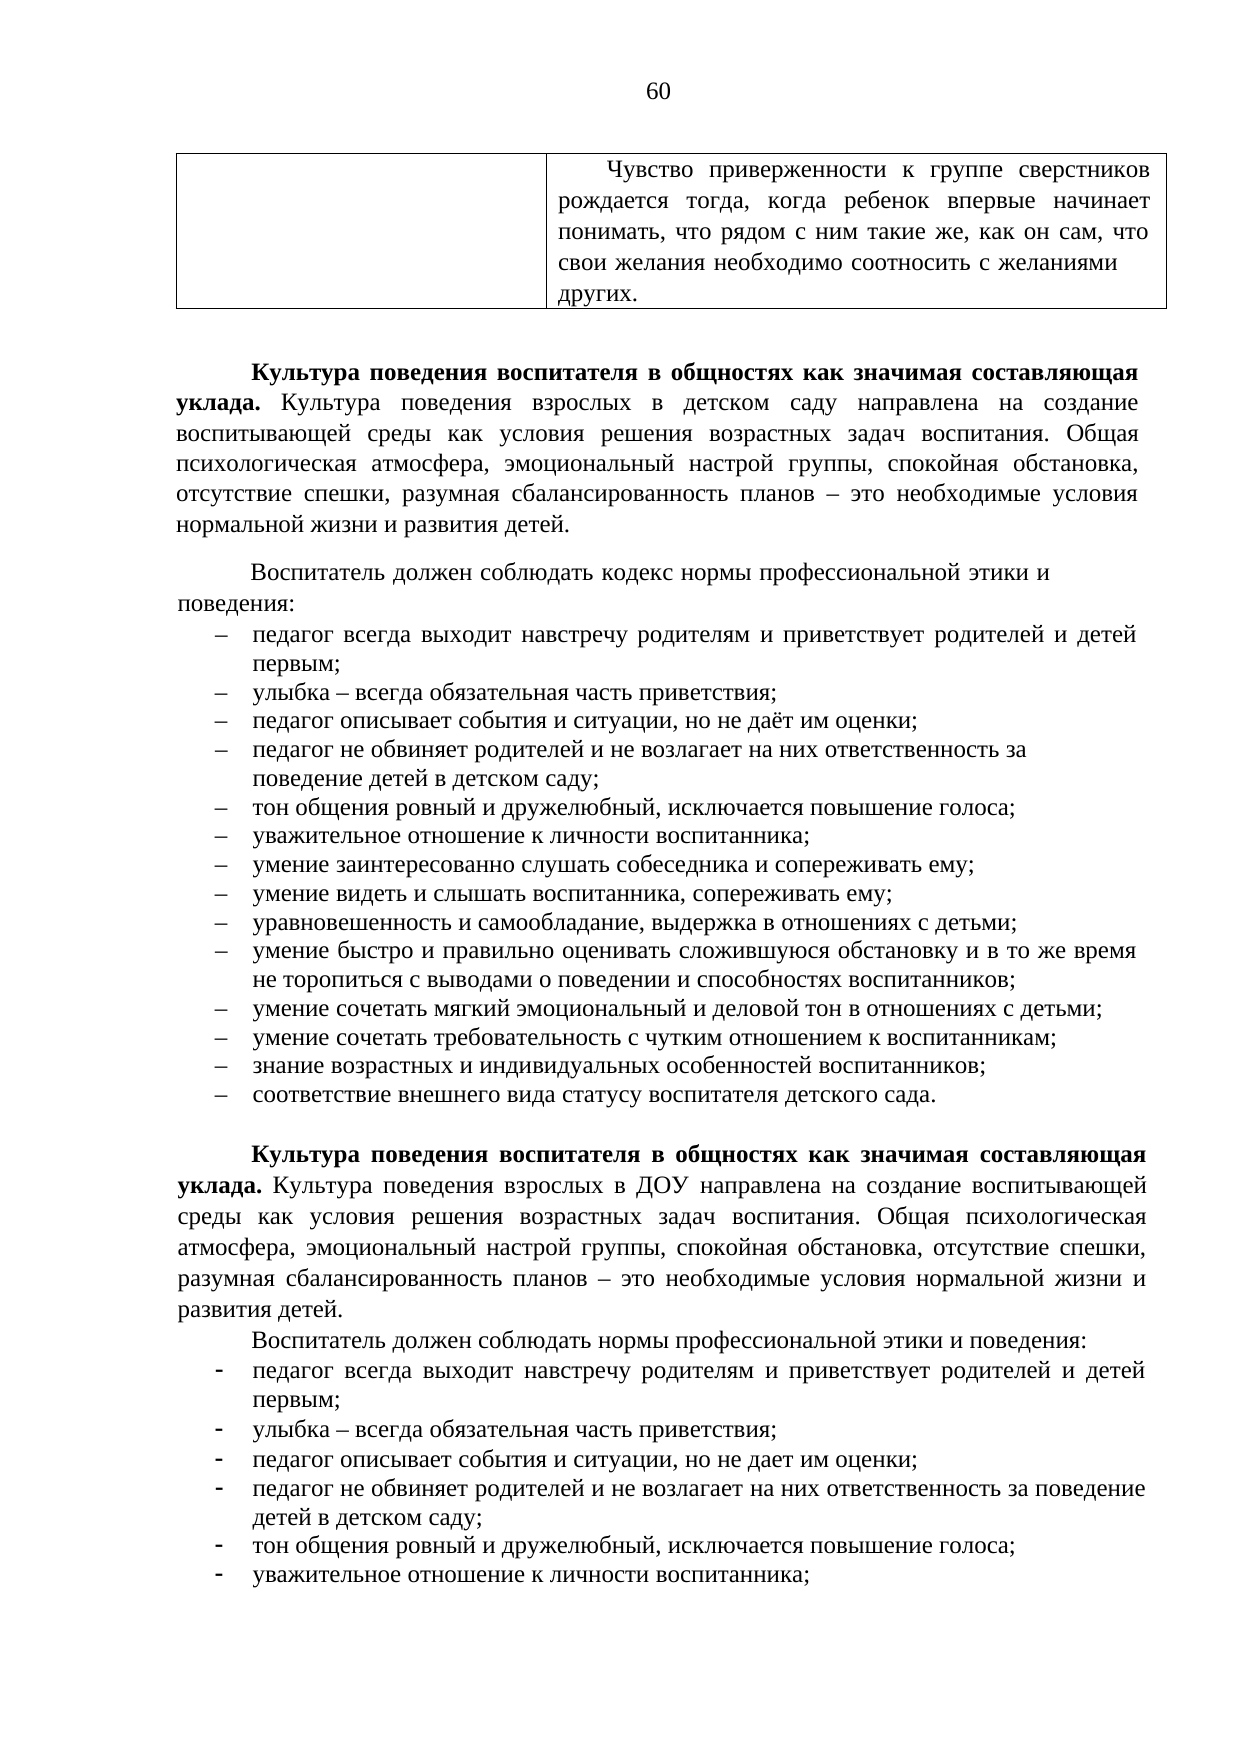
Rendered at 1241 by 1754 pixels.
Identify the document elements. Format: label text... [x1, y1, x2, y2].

table_header Чувство приверженности к группе сверстников рождается тогда, когда ребенок впервые начинает понимать, что рядом с ним такие же, как он сам, что свои желания необходимо соотносить с желаниями других. [547, 154, 1166, 308]
list тон общения ровный и дружелюбный, исключается повышение голоса; [214, 792, 1240, 820]
list педагог не обвиняет родителей и не возлагает на них ответственность за поведение детей в детском саду; [215, 734, 1139, 792]
list улыбка – всегда обязательная часть приветствия; [214, 1413, 1240, 1443]
list педагог всегда выходит навстречу родителям и приветствует родителей и детей первым; [215, 619, 1138, 677]
list умение заинтересованно слушать собеседника и сопереживать ему; [214, 849, 1240, 878]
table_header [177, 154, 546, 308]
list педагог всегда выходит навстречу родителям и приветствует родителей и детей первым; [215, 1356, 1147, 1413]
list умение сочетать требовательность с чутким отношением к воспитанникам; [214, 1022, 1240, 1050]
text Воспитатель должен соблюдать нормы профессиональной этики и поведения: [251, 1326, 1240, 1354]
text Культура поведения воспитателя в общностях как значимая составляющая уклада. Культура поведения взрослых в ДОУ направлена на создание воспитывающей среды как условия решения возрастных задач воспитания. Общая психологическая атмосфера, эмоциональный настрой группы, спокойная обстановка, отсутствие спешки, разумная сбалансированность планов – это необходимые условия нормальной жизни и развития детей. [177, 1139, 1147, 1323]
list педагог описывает события и ситуации, но не дает им оценки; [214, 1443, 1240, 1474]
list знание возрастных и индивидуальных особенностей воспитанников; [214, 1050, 1240, 1079]
list улыбка – всегда обязательная часть приветствия; [214, 677, 1240, 705]
list уравновешенность и самообладание, выдержка в отношениях с детьми; [214, 907, 1240, 935]
list уважительное отношение к личности воспитанника; [214, 820, 1240, 849]
text Культура поведения воспитателя в общностях как значимая составляющая уклада. Культура поведения взрослых в детском саду направлена на создание воспитывающей среды как условия решения возрастных задач воспитания. Общая психологическая атмосфера, эмоциональный настрой группы, спокойная обстановка, отсутствие спешки, разумная сбалансированность планов – это необходимые условия нормальной жизни и развития детей. [176, 357, 1139, 538]
list умение сочетать мягкий эмоциональный и деловой тон в отношениях с детьми; [214, 993, 1240, 1022]
list педагог описывает события и ситуации, но не даёт им оценки; [214, 705, 1240, 734]
list умение видеть и слышать воспитанника, сопереживать ему; [214, 878, 1240, 907]
list тон общения ровный и дружелюбный, исключается повышение голоса; [214, 1531, 1240, 1559]
list умение быстро и правильно оценивать сложившуюся обстановку и в то же время не торопиться с выводами о поведении и способностях воспитанников; [215, 935, 1138, 993]
list уважительное отношение к личности воспитанника; [214, 1559, 1240, 1588]
list педагог не обвиняет родителей и не возлагает на них ответственность за поведение детей в детском саду; [215, 1474, 1147, 1530]
text Воспитатель должен соблюдать кодекс нормы профессиональной этики и поведения: [177, 557, 1064, 617]
list соответствие внешнего вида статусу воспитателя детского сада. [214, 1079, 1240, 1108]
